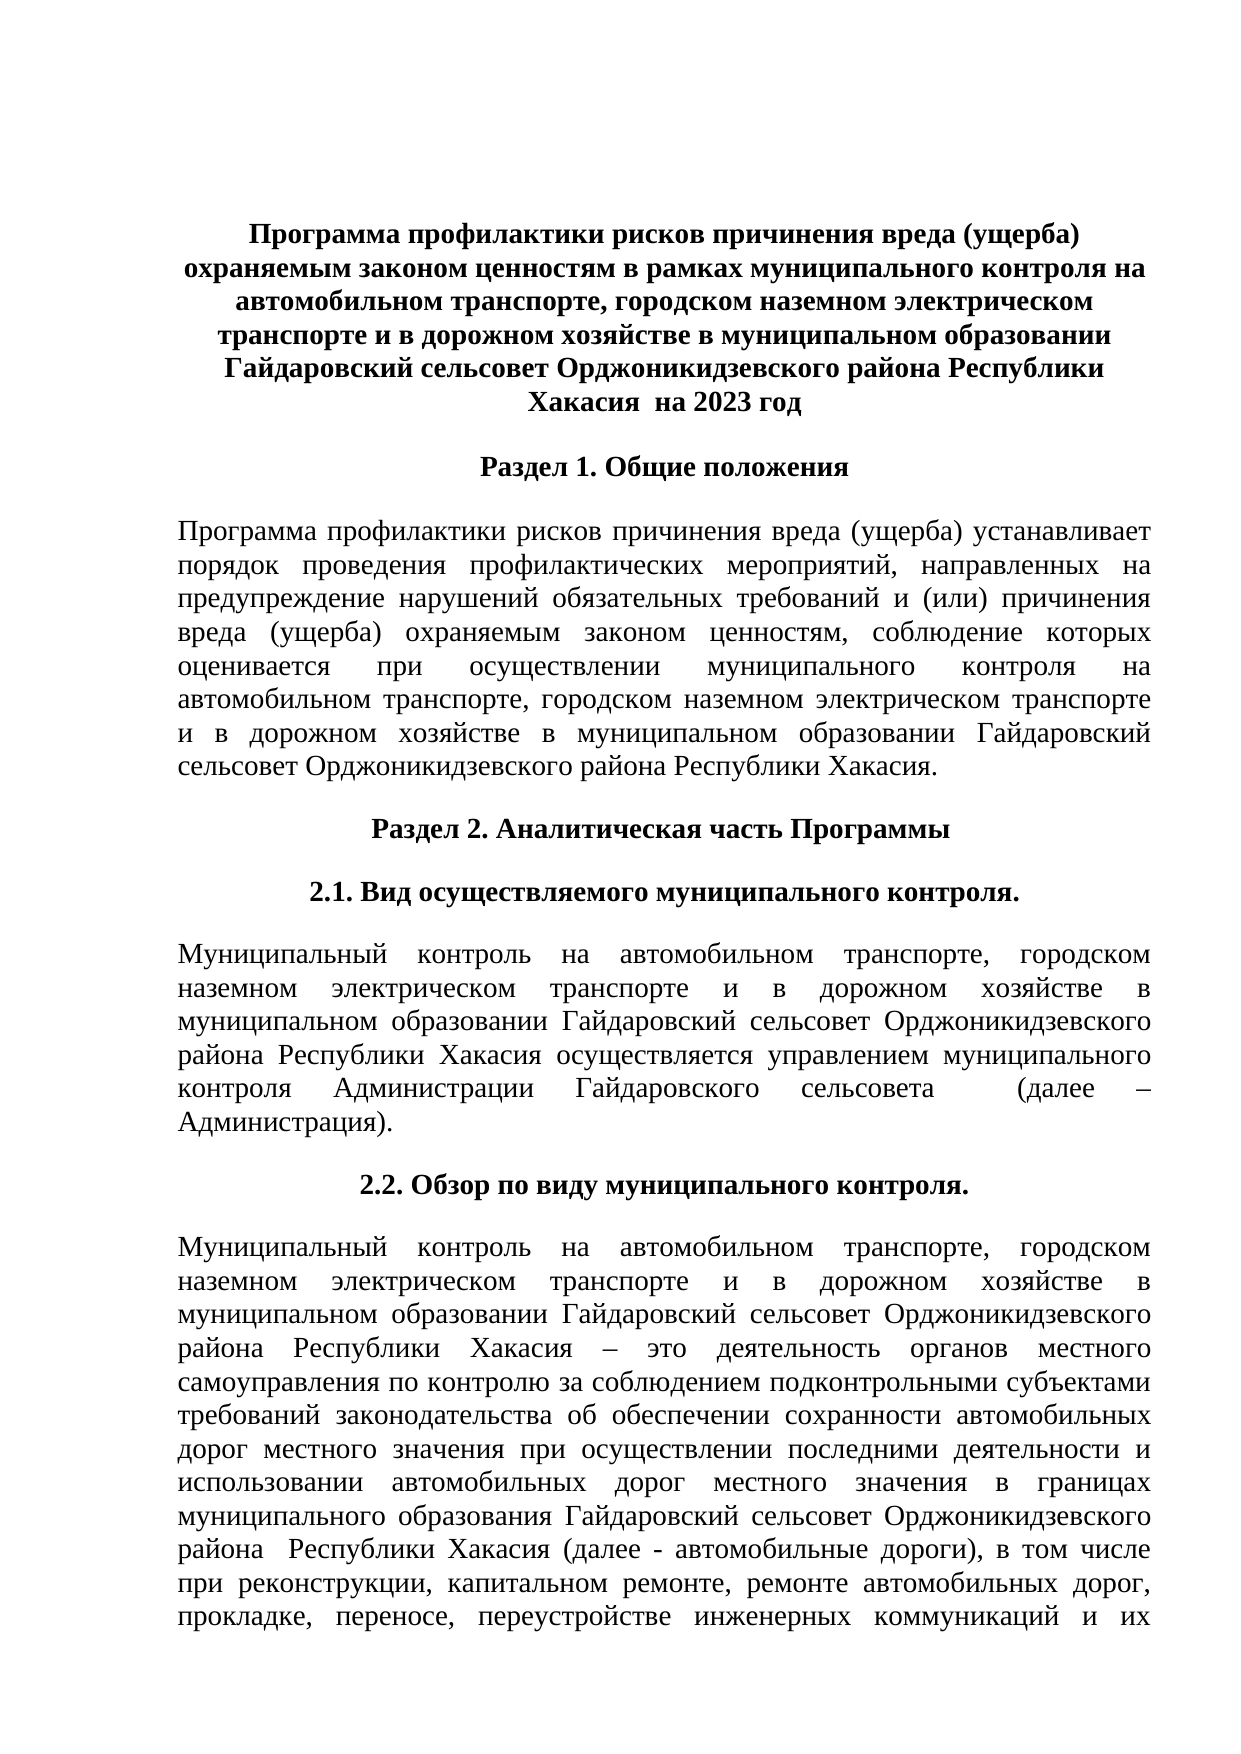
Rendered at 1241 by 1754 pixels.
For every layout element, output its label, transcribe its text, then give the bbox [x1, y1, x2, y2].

text Программа профилактики рисков причинения вреда (ущерба) устанавливает порядок проведения профилактических мероприятий, направленных на предупреждение нарушений обязательных требований и (или) причинения вреда (ущерба) охраняемым законом ценностям, соблюдение которых оценивается при осуществлении муниципального контроля на автомобильном транспорте, городском наземном электрическом транспорте и в дорожном хозяйстве в муниципальном образовании Гайдаровский сельсовет Орджоникидзевского района Республики Хакасия. [177, 513, 1152, 782]
text 2.1. Вид осуществляемого муниципального контроля. [177, 874, 1152, 907]
text Раздел 1. Общие положения [177, 449, 1152, 482]
text Раздел 2. Аналитическая часть Программы [177, 811, 1152, 844]
text Программа профилактики рисков причинения вреда (ущерба) охраняемым законом ценностям в рамках муниципального контроля на автомобильном транспорте, городском наземном электрическом транспорте и в дорожном хозяйстве в муниципальном образовании Гайдаровский сельсовет Орджоникидзевского района Республики Хакасия на 2023 год [177, 216, 1152, 418]
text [177, 1229, 1152, 1632]
text 2.2. Обзор по виду муниципального контроля. [177, 1167, 1152, 1200]
text Муниципальный контроль на автомобильном транспорте, городском наземном электрическом транспорте и в дорожном хозяйстве в муниципальном образовании Гайдаровский сельсовет Орджоникидзевского района Республики Хакасия осуществляется управлением муниципального контроля Администрации Гайдаровского сельсовета (далее – Администрация). [177, 936, 1152, 1138]
